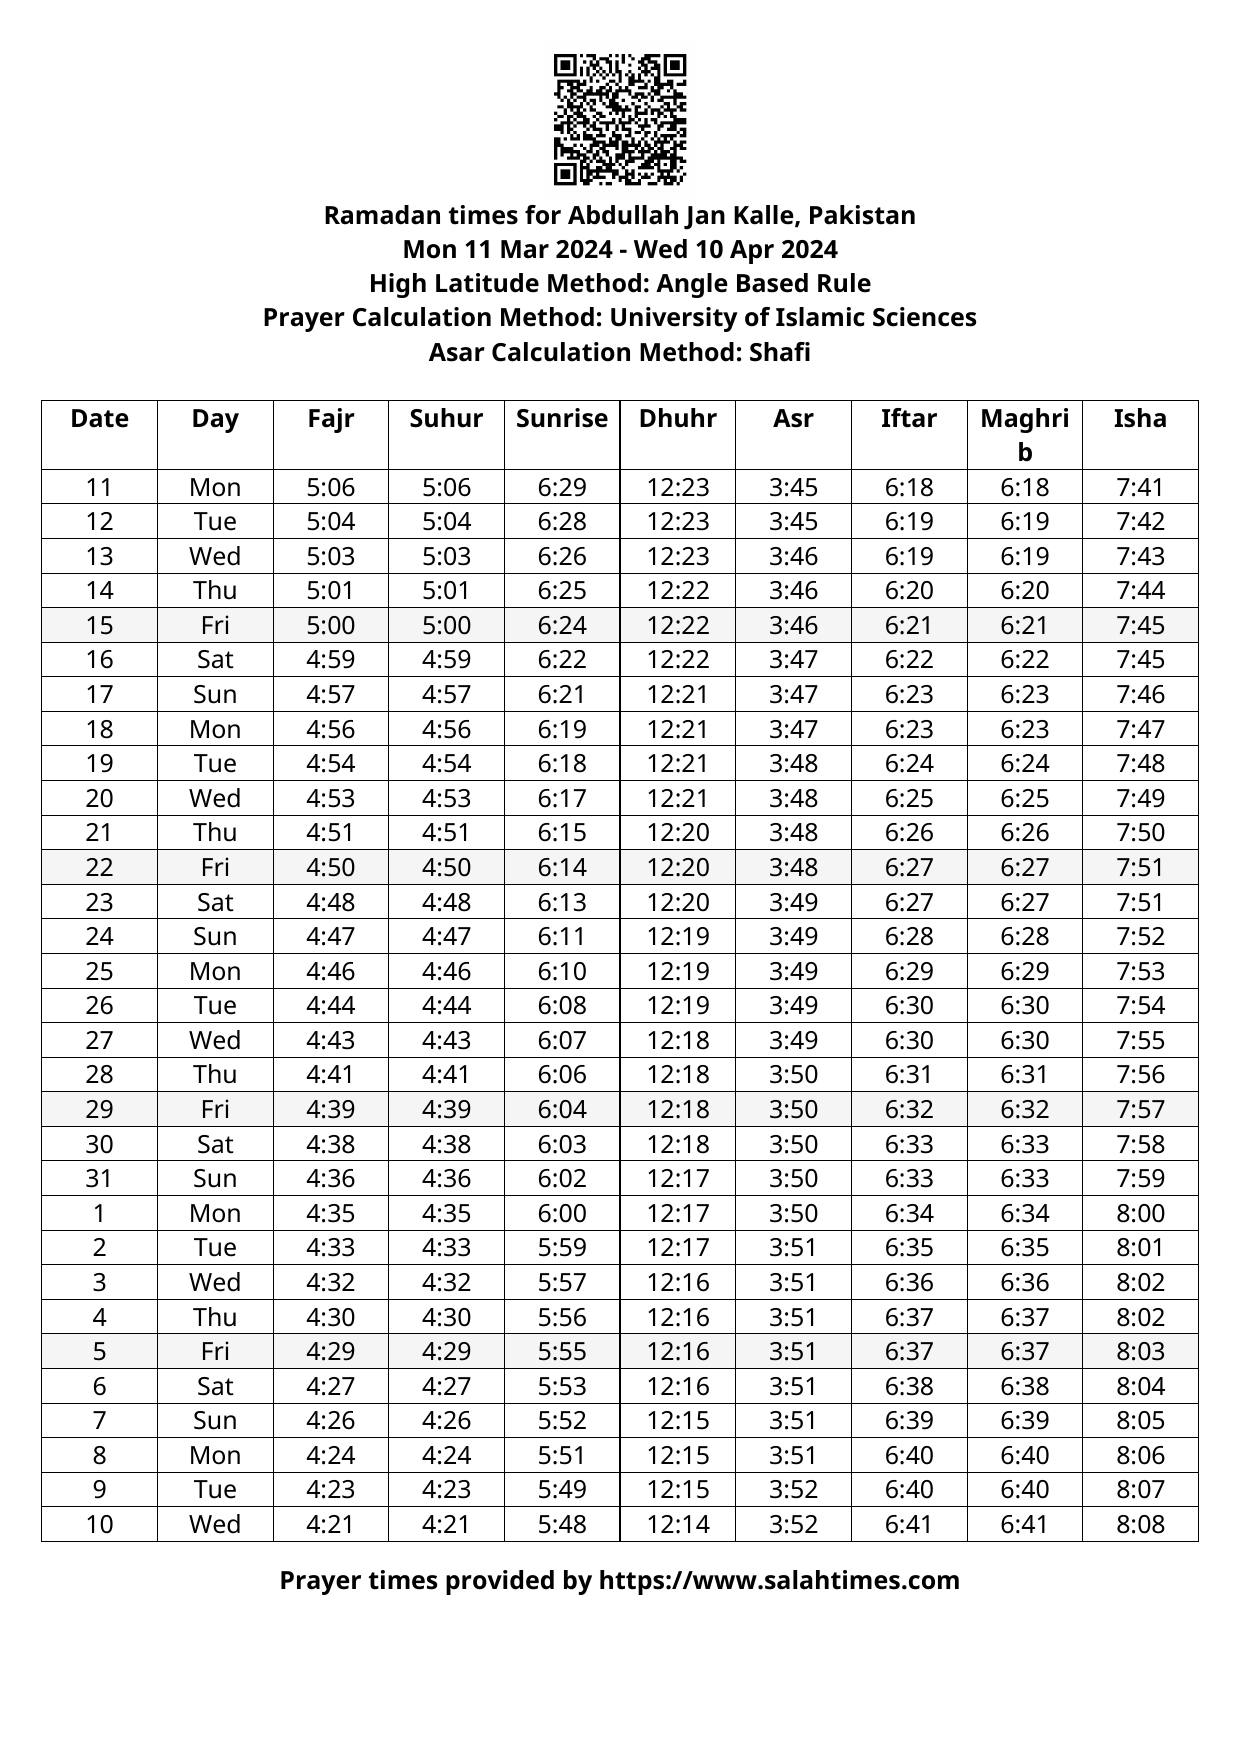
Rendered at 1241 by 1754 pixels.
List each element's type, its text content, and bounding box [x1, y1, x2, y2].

table_cell 4:29 [389, 1334, 504, 1368]
table_header Fajr [274, 401, 388, 469]
table_cell 8:01 [1083, 1231, 1198, 1264]
table_cell 3:45 [736, 470, 851, 503]
table_cell Sat [158, 643, 273, 676]
table_cell 6:36 [852, 1265, 967, 1299]
table_cell 6:03 [505, 1127, 619, 1160]
table_cell 12:16 [621, 1369, 735, 1402]
table_cell Thu [158, 1058, 273, 1091]
table_cell 4:23 [274, 1473, 388, 1506]
table_cell 22 [42, 850, 157, 884]
table_cell Sat [158, 885, 273, 918]
table_cell 4:57 [389, 677, 504, 711]
table_cell 12:19 [621, 989, 735, 1022]
table_cell 12:20 [621, 885, 735, 918]
table_cell 6:24 [968, 746, 1082, 780]
table_cell 6:19 [505, 712, 619, 745]
table_cell 6:37 [852, 1300, 967, 1333]
table_cell 31 [42, 1161, 157, 1195]
table_cell 7:54 [1083, 989, 1198, 1022]
table_cell 6:14 [505, 850, 619, 884]
table_cell 6:27 [852, 850, 967, 884]
table_cell 12:20 [621, 850, 735, 884]
table_cell 4:46 [274, 954, 388, 987]
table_cell 28 [42, 1058, 157, 1091]
table_cell Thu [158, 816, 273, 849]
table_cell 24 [42, 919, 157, 953]
table_cell 5:52 [505, 1404, 619, 1437]
table_cell 3:48 [736, 850, 851, 884]
table_cell 7:44 [1083, 574, 1198, 607]
table_cell 7:52 [1083, 919, 1198, 953]
table_cell 7:50 [1083, 816, 1198, 849]
table_cell 3:48 [736, 781, 851, 814]
table_cell 7:51 [1083, 885, 1198, 918]
table_cell 6:33 [852, 1127, 967, 1160]
table_cell 9 [42, 1473, 157, 1506]
text Mon 11 Mar 2024 - Wed 10 Apr 2024 [42, 232, 1198, 266]
table_cell 3:50 [736, 1092, 851, 1126]
table_cell 8:07 [1083, 1473, 1198, 1506]
table_cell Sun [158, 1161, 273, 1195]
table_cell Tue [158, 1473, 273, 1506]
table_cell 7:45 [1083, 608, 1198, 642]
table_cell 5:00 [389, 608, 504, 642]
table_cell 4:56 [389, 712, 504, 745]
table_cell 6:23 [852, 712, 967, 745]
table_cell 16 [42, 643, 157, 676]
table_cell 5:06 [389, 470, 504, 503]
table_cell 5:51 [505, 1438, 619, 1472]
table_cell 21 [42, 816, 157, 849]
table_cell 3:46 [736, 608, 851, 642]
table_cell 6:02 [505, 1161, 619, 1195]
table_cell 6:00 [505, 1196, 619, 1229]
table_cell 6:28 [505, 504, 619, 538]
table_cell 6 [42, 1369, 157, 1402]
table_cell 4:26 [389, 1404, 504, 1437]
table_cell 12:17 [621, 1231, 735, 1264]
table_cell 4:48 [274, 885, 388, 918]
table_cell 3:50 [736, 1196, 851, 1229]
table_cell 3:51 [736, 1438, 851, 1472]
table_cell 4:35 [389, 1196, 504, 1229]
table_cell 26 [42, 989, 157, 1022]
table_cell 6:21 [505, 677, 619, 711]
table_cell 4:21 [274, 1507, 388, 1541]
table_cell 4:35 [274, 1196, 388, 1229]
table_cell 7:56 [1083, 1058, 1198, 1091]
table_cell 4:53 [274, 781, 388, 814]
table_cell 19 [42, 746, 157, 780]
table_cell 6:27 [852, 885, 967, 918]
table_cell Tue [158, 504, 273, 538]
table_cell 12:23 [621, 539, 735, 572]
table_cell 3:50 [736, 1161, 851, 1195]
table_cell 5:03 [274, 539, 388, 572]
table_cell 4:30 [389, 1300, 504, 1333]
table_cell 4:30 [274, 1300, 388, 1333]
table_cell 8:02 [1083, 1300, 1198, 1333]
table_cell 6:37 [852, 1334, 967, 1368]
table_cell 29 [42, 1092, 157, 1126]
table_cell 7:45 [1083, 643, 1198, 676]
table_cell 6:28 [852, 919, 967, 953]
table_cell 6:23 [852, 677, 967, 711]
table_cell Sun [158, 1404, 273, 1437]
table_cell 6:40 [968, 1438, 1082, 1472]
table_cell 6:10 [505, 954, 619, 987]
table_cell 7:41 [1083, 470, 1198, 503]
table_cell 4:46 [389, 954, 504, 987]
table_cell 6:19 [852, 504, 967, 538]
table_cell 3:51 [736, 1404, 851, 1437]
table_cell 6:40 [852, 1438, 967, 1472]
table_cell 12:16 [621, 1300, 735, 1333]
table_cell Thu [158, 574, 273, 607]
table_cell 5:59 [505, 1231, 619, 1264]
table_cell 7:49 [1083, 781, 1198, 814]
table_cell 7:58 [1083, 1127, 1198, 1160]
table_cell 12:20 [621, 816, 735, 849]
table_cell Tue [158, 989, 273, 1022]
picture [542, 41, 699, 198]
table_cell Fri [158, 1092, 273, 1126]
table_cell 8:02 [1083, 1265, 1198, 1299]
table_cell 3:50 [736, 1127, 851, 1160]
table_cell 6:24 [505, 608, 619, 642]
table_cell 3:51 [736, 1300, 851, 1333]
table_cell 6:31 [852, 1058, 967, 1091]
table_cell 3:48 [736, 816, 851, 849]
table_cell 25 [42, 954, 157, 987]
table_cell 4:47 [389, 919, 504, 953]
table_cell 6:19 [852, 539, 967, 572]
table_cell 4:39 [274, 1092, 388, 1126]
table_cell 23 [42, 885, 157, 918]
text Prayer times provided by https://www.salahtimes.com [42, 1563, 1198, 1597]
table_cell 7:46 [1083, 677, 1198, 711]
table_cell 6:22 [968, 643, 1082, 676]
table_cell 12:15 [621, 1473, 735, 1506]
table_cell 3:47 [736, 643, 851, 676]
table_cell 3:51 [736, 1231, 851, 1264]
table_cell 6:04 [505, 1092, 619, 1126]
table_header Date [42, 401, 157, 469]
table_cell 6:28 [968, 919, 1082, 953]
table_cell 12:17 [621, 1161, 735, 1195]
table_cell 6:29 [968, 954, 1082, 987]
table_cell 4:38 [389, 1127, 504, 1160]
table_cell 6:29 [505, 470, 619, 503]
table_cell 30 [42, 1127, 157, 1160]
table_cell 4:33 [274, 1231, 388, 1264]
table_cell 7 [42, 1404, 157, 1437]
table_cell Sun [158, 919, 273, 953]
table_cell 6:06 [505, 1058, 619, 1091]
table_cell 6:26 [968, 816, 1082, 849]
text Asar Calculation Method: Shafi [42, 334, 1198, 368]
table_header Asr [736, 401, 851, 469]
table_cell 7:51 [1083, 850, 1198, 884]
text Ramadan times for Abdullah Jan Kalle, Pakistan [42, 198, 1198, 232]
table_cell 4:59 [274, 643, 388, 676]
table_cell 15 [42, 608, 157, 642]
table_cell 8:00 [1083, 1196, 1198, 1229]
table_cell 6:30 [968, 989, 1082, 1022]
table_cell Wed [158, 1507, 273, 1541]
table_cell 12:19 [621, 919, 735, 953]
table_cell 5:03 [389, 539, 504, 572]
table_cell 4 [42, 1300, 157, 1333]
table_cell 3:50 [736, 1058, 851, 1091]
table_cell 4:36 [274, 1161, 388, 1195]
table_cell 6:11 [505, 919, 619, 953]
table_cell 7:43 [1083, 539, 1198, 572]
table_cell Sun [158, 677, 273, 711]
table_cell Mon [158, 712, 273, 745]
table_cell 4:48 [389, 885, 504, 918]
table_cell 6:37 [968, 1334, 1082, 1368]
table_cell 3:46 [736, 539, 851, 572]
table_cell 4:27 [389, 1369, 504, 1402]
table_cell 3:49 [736, 954, 851, 987]
table_cell 7:57 [1083, 1092, 1198, 1126]
table_cell 12:22 [621, 643, 735, 676]
table_cell 11 [42, 470, 157, 503]
table_cell 18 [42, 712, 157, 745]
table_header Maghrib [968, 401, 1082, 469]
table_cell 6:17 [505, 781, 619, 814]
table_cell 4:38 [274, 1127, 388, 1160]
table_cell 4:41 [274, 1058, 388, 1091]
table_cell 6:29 [852, 954, 967, 987]
table_cell 4:24 [389, 1438, 504, 1472]
table_cell 4:39 [389, 1092, 504, 1126]
table_cell 6:07 [505, 1023, 619, 1057]
table_cell Sat [158, 1127, 273, 1160]
table_cell 5:55 [505, 1334, 619, 1368]
table_cell 7:53 [1083, 954, 1198, 987]
table_cell 4:21 [389, 1507, 504, 1541]
table_cell 6:35 [852, 1231, 967, 1264]
table_cell 6:39 [968, 1404, 1082, 1437]
table_cell 4:33 [389, 1231, 504, 1264]
table_cell 3:49 [736, 885, 851, 918]
table_cell 17 [42, 677, 157, 711]
table_cell 8 [42, 1438, 157, 1472]
table_cell 12:21 [621, 746, 735, 780]
table_cell 6:33 [968, 1127, 1082, 1160]
text High Latitude Method: Angle Based Rule [42, 266, 1198, 300]
table_cell 8:05 [1083, 1404, 1198, 1437]
table_cell 4:57 [274, 677, 388, 711]
table_cell 6:20 [968, 574, 1082, 607]
table_cell 4:43 [389, 1023, 504, 1057]
table_cell Fri [158, 1334, 273, 1368]
table_cell 6:18 [852, 470, 967, 503]
table_cell 4:54 [389, 746, 504, 780]
table_cell 5:57 [505, 1265, 619, 1299]
table_cell 6:23 [968, 712, 1082, 745]
table_cell 2 [42, 1231, 157, 1264]
table_cell 8:03 [1083, 1334, 1198, 1368]
table_cell 4:32 [389, 1265, 504, 1299]
table_cell 12:18 [621, 1127, 735, 1160]
table_cell 12:22 [621, 608, 735, 642]
table_header Suhur [389, 401, 504, 469]
table_cell Wed [158, 1023, 273, 1057]
table_cell Fri [158, 608, 273, 642]
table_cell 4:53 [389, 781, 504, 814]
table_cell 8:06 [1083, 1438, 1198, 1472]
table_cell 5:56 [505, 1300, 619, 1333]
table_cell 3:51 [736, 1334, 851, 1368]
table_cell 1 [42, 1196, 157, 1229]
table_cell 3:52 [736, 1507, 851, 1541]
table_cell 4:51 [389, 816, 504, 849]
table_cell 6:31 [968, 1058, 1082, 1091]
table_header Day [158, 401, 273, 469]
table_cell 6:23 [968, 677, 1082, 711]
table_cell 4:29 [274, 1334, 388, 1368]
table_cell 5:04 [274, 504, 388, 538]
table_cell 12:21 [621, 712, 735, 745]
table_cell 5:01 [274, 574, 388, 607]
table_cell Sat [158, 1369, 273, 1402]
table_cell 6:18 [968, 470, 1082, 503]
table_cell 6:21 [968, 608, 1082, 642]
table_cell 5:04 [389, 504, 504, 538]
table_cell Tue [158, 1231, 273, 1264]
table_cell Wed [158, 1265, 273, 1299]
table_cell 6:25 [968, 781, 1082, 814]
table_cell 3:51 [736, 1265, 851, 1299]
table_cell 4:41 [389, 1058, 504, 1091]
table_cell 3 [42, 1265, 157, 1299]
table_cell 27 [42, 1023, 157, 1057]
table_cell 4:50 [389, 850, 504, 884]
table_cell 12:17 [621, 1196, 735, 1229]
table_cell 6:33 [852, 1161, 967, 1195]
table_cell 4:26 [274, 1404, 388, 1437]
table_cell 6:32 [852, 1092, 967, 1126]
table_cell 12:15 [621, 1404, 735, 1437]
table_cell 7:48 [1083, 746, 1198, 780]
table_cell 12:21 [621, 781, 735, 814]
text Prayer Calculation Method: University of Islamic Sciences [42, 300, 1198, 334]
table_cell 4:44 [389, 989, 504, 1022]
table_cell 6:30 [968, 1023, 1082, 1057]
table_cell 6:25 [505, 574, 619, 607]
table_cell 6:30 [852, 989, 967, 1022]
table_cell 6:41 [852, 1507, 967, 1541]
table_cell 5:00 [274, 608, 388, 642]
table_cell 6:24 [852, 746, 967, 780]
table_cell 6:39 [852, 1404, 967, 1437]
table_cell 6:34 [852, 1196, 967, 1229]
table_cell 4:32 [274, 1265, 388, 1299]
table_cell 6:26 [505, 539, 619, 572]
table_cell 6:19 [968, 539, 1082, 572]
table_cell 20 [42, 781, 157, 814]
table_cell 6:20 [852, 574, 967, 607]
table_cell 12:14 [621, 1507, 735, 1541]
table_cell 3:49 [736, 989, 851, 1022]
table_header Sunrise [505, 401, 619, 469]
table_cell Wed [158, 539, 273, 572]
table_cell Mon [158, 470, 273, 503]
table_cell 12:18 [621, 1092, 735, 1126]
table_cell 6:18 [505, 746, 619, 780]
table_cell 5:48 [505, 1507, 619, 1541]
table_cell 6:38 [968, 1369, 1082, 1402]
table_cell Mon [158, 1438, 273, 1472]
table_cell 6:38 [852, 1369, 967, 1402]
table_cell 8:04 [1083, 1369, 1198, 1402]
table_cell 3:47 [736, 712, 851, 745]
table_cell Mon [158, 954, 273, 987]
table_cell 6:40 [968, 1473, 1082, 1506]
table_header Dhuhr [621, 401, 735, 469]
table_cell Fri [158, 850, 273, 884]
table_cell 4:59 [389, 643, 504, 676]
table_cell 3:51 [736, 1369, 851, 1402]
table_cell 6:32 [968, 1092, 1082, 1126]
table_cell 4:50 [274, 850, 388, 884]
table_cell 4:43 [274, 1023, 388, 1057]
table_cell 8:08 [1083, 1507, 1198, 1541]
table_cell 7:55 [1083, 1023, 1198, 1057]
table_cell 13 [42, 539, 157, 572]
table_cell 4:56 [274, 712, 388, 745]
table_cell 6:30 [852, 1023, 967, 1057]
table_cell 7:47 [1083, 712, 1198, 745]
table_cell 5 [42, 1334, 157, 1368]
table_header Isha [1083, 401, 1198, 469]
table_cell 12:21 [621, 677, 735, 711]
table_cell 6:35 [968, 1231, 1082, 1264]
table_header Iftar [852, 401, 967, 469]
table_cell 4:24 [274, 1438, 388, 1472]
table_cell Tue [158, 746, 273, 780]
table_cell 4:23 [389, 1473, 504, 1506]
table_cell 4:51 [274, 816, 388, 849]
table_cell 12:16 [621, 1334, 735, 1368]
table_cell 6:36 [968, 1265, 1082, 1299]
table_cell Mon [158, 1196, 273, 1229]
table_cell 12:23 [621, 504, 735, 538]
table_cell 6:33 [968, 1161, 1082, 1195]
table_cell 12:22 [621, 574, 735, 607]
table_cell 6:22 [852, 643, 967, 676]
table_cell 12 [42, 504, 157, 538]
table_cell 4:47 [274, 919, 388, 953]
table_cell 6:37 [968, 1300, 1082, 1333]
table_cell Wed [158, 781, 273, 814]
table_cell 6:27 [968, 885, 1082, 918]
table_cell 4:36 [389, 1161, 504, 1195]
table_cell 6:27 [968, 850, 1082, 884]
table_cell 6:40 [852, 1473, 967, 1506]
table_cell 12:16 [621, 1265, 735, 1299]
table_cell Thu [158, 1300, 273, 1333]
table_cell 6:19 [968, 504, 1082, 538]
table_cell 12:15 [621, 1438, 735, 1472]
table_cell 12:23 [621, 470, 735, 503]
table_cell 3:49 [736, 1023, 851, 1057]
table_cell 12:18 [621, 1023, 735, 1057]
table_cell 4:44 [274, 989, 388, 1022]
table_cell 12:18 [621, 1058, 735, 1091]
table_cell 7:59 [1083, 1161, 1198, 1195]
table_cell 6:41 [968, 1507, 1082, 1541]
table_cell 5:49 [505, 1473, 619, 1506]
table_cell 5:06 [274, 470, 388, 503]
table_cell 6:25 [852, 781, 967, 814]
table_cell 3:45 [736, 504, 851, 538]
table_cell 6:34 [968, 1196, 1082, 1229]
table_cell 3:49 [736, 919, 851, 953]
table_cell 6:13 [505, 885, 619, 918]
table_cell 6:21 [852, 608, 967, 642]
table_cell 3:46 [736, 574, 851, 607]
table_cell 4:27 [274, 1369, 388, 1402]
table_cell 10 [42, 1507, 157, 1541]
table_cell 4:54 [274, 746, 388, 780]
table_cell 5:01 [389, 574, 504, 607]
table_cell 12:19 [621, 954, 735, 987]
table_cell 5:53 [505, 1369, 619, 1402]
table_cell 14 [42, 574, 157, 607]
table_cell 3:48 [736, 746, 851, 780]
table_cell 6:22 [505, 643, 619, 676]
table_cell 3:52 [736, 1473, 851, 1506]
table_cell 3:47 [736, 677, 851, 711]
table_cell 6:15 [505, 816, 619, 849]
table_cell 6:26 [852, 816, 967, 849]
table_cell 6:08 [505, 989, 619, 1022]
table_cell 7:42 [1083, 504, 1198, 538]
